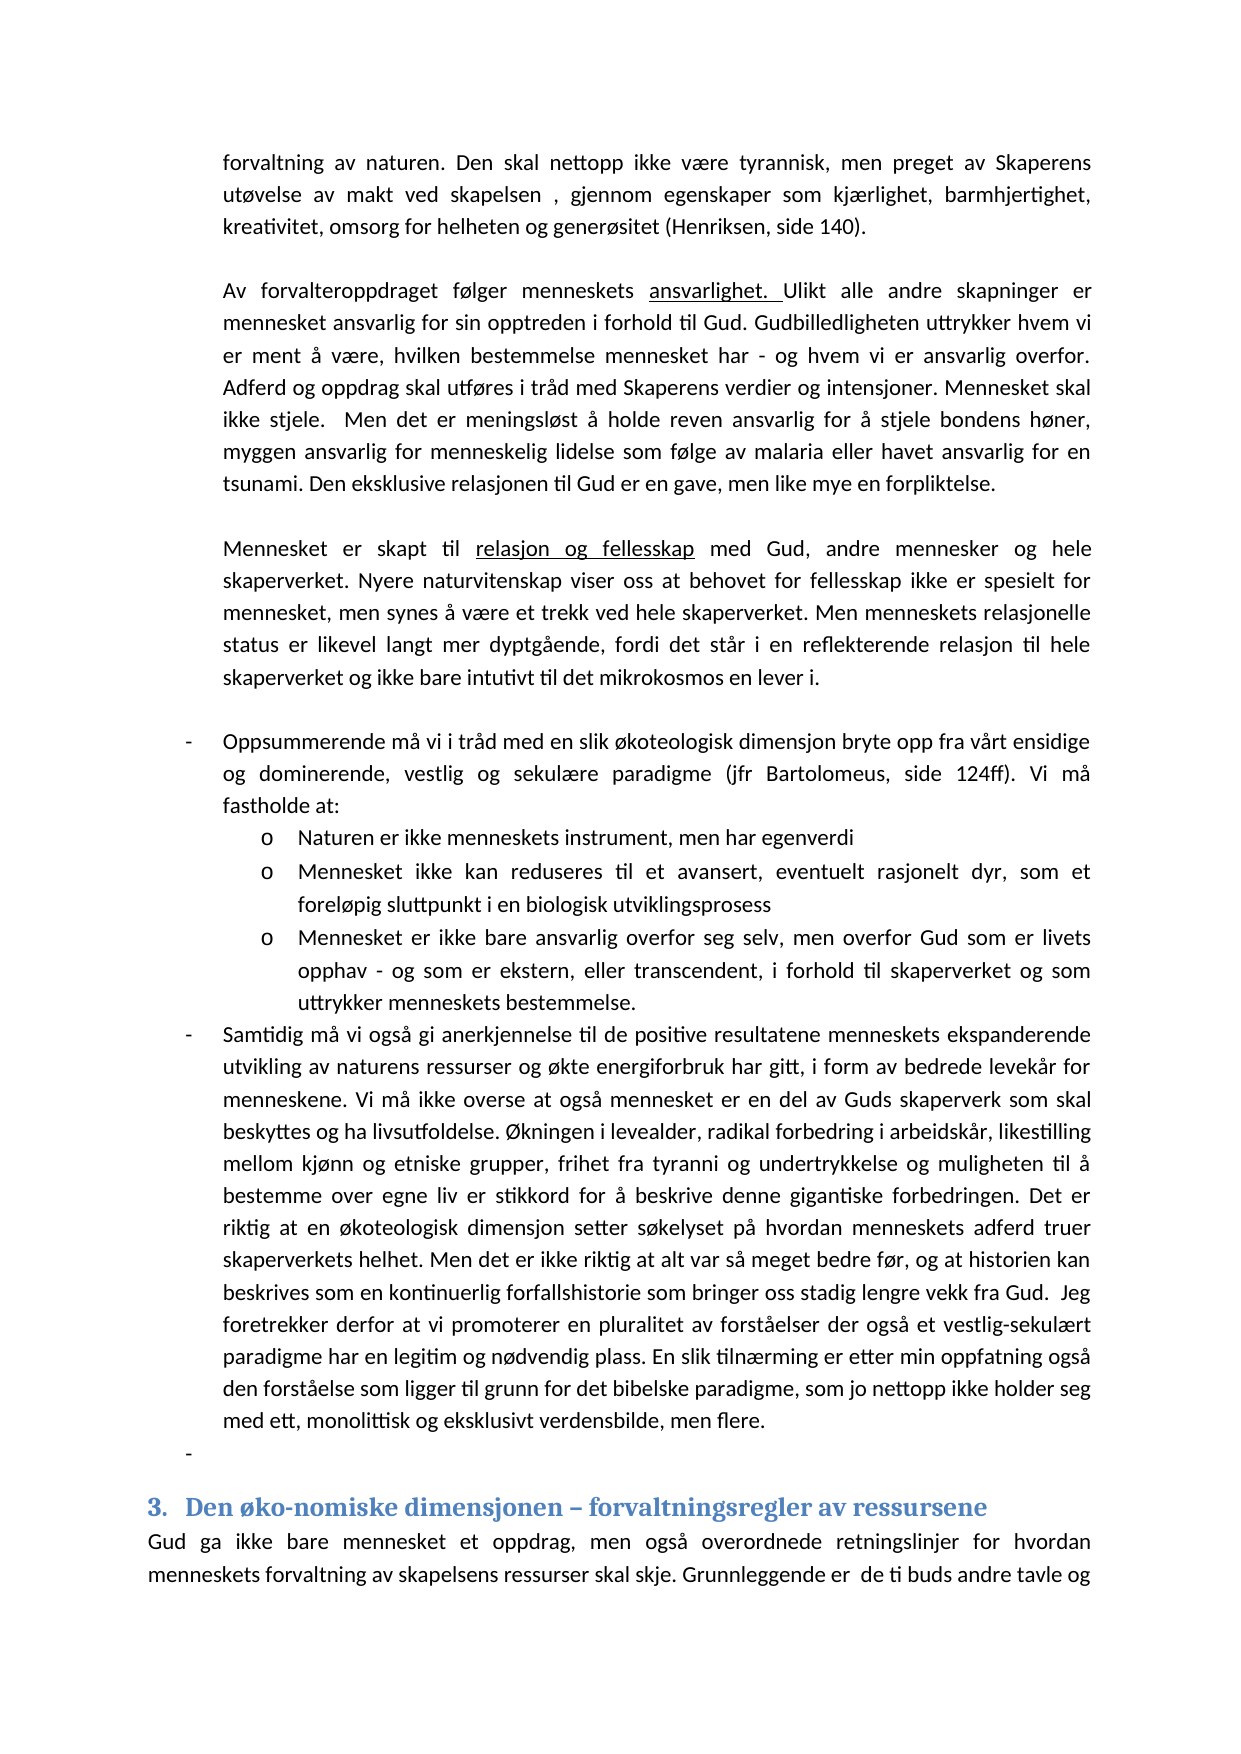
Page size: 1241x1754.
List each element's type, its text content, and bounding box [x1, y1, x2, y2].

list Samtidig må vi også gi anerkjennelse til de positive resultatene menneskets ekspanderende utvikling av naturens ressurser og økte energiforbruk har gitt, i form av bedrede levekår for menneskene. Vi må ikke overse at også mennesket er en del av Guds skaperverk som skal beskyttes og ha livsutfoldelse. Økningen i levealder, radikal forbedring i arbeidskår, likestilling mellom kjønn og etniske grupper, frihet fra tyranni og undertrykkelse og muligheten til å bestemme over egne liv er stikkord for å beskrive denne gigantiske forbedringen. Det er riktig at en økoteologisk dimensjon setter søkelyset på hvordan menneskets adferd truer skaperverkets helhet. Men det er ikke riktig at alt var så meget bedre før, og at historien kan beskrives som en kontinuerlig forfallshistorie som bringer oss stadig lengre vekk fra Gud. Jeg foretrekker derfor at vi promoterer en pluralitet av forståelser der også et vestlig-sekulært paradigme har en legitim og nødvendig plass. En slik tilnærming er etter min oppfatning også den forståelse som ligger til grunn for det bibelske paradigme, som jo nettopp ikke holder seg med ett, monolittisk og eksklusivt verdensbilde, men flere. [185, 1020, 1093, 1434]
subtitle Den øko-nomiske dimensjonen – forvaltningsregler av ressursene [148, 1492, 1093, 1523]
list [223, 148, 1093, 240]
list Mennesket er ikke bare ansvarlig overfor seg selv, men overfor Gud som er livets opphav - og som er ekstern, eller transcendent, i forhold til skaperverket og som uttrykker menneskets bestemmelse. [260, 923, 1093, 1016]
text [148, 1527, 1093, 1588]
list Naturen er ikke menneskets instrument, men har egenverdi [260, 823, 1093, 853]
list Oppsummerende må vi i tråd med en slik økoteologisk dimensjon bryte opp fra vårt ensidige og dominerende, vestlig og sekulære paradigme (jfr Bartolomeus, side 124ff). Vi må fastholde at: [185, 727, 1093, 819]
list Av forvalteroppdraget følger menneskets ansvarlighet. Ulikt alle andre skapninger er mennesket ansvarlig for sin opptreden i forhold til Gud. Gudbilledligheten uttrykker hvem vi er ment å være, hvilken bestemmelse mennesket har - og hvem vi er ansvarlig overfor. Adferd og oppdrag skal utføres i tråd med Skaperens verdier og intensjoner. Mennesket skal ikke stjele. Men det er meningsløst å holde reven ansvarlig for å stjele bondens høner, myggen ansvarlig for menneskelig lidelse som følge av malaria eller havet ansvarlig for en tsunami. Den eksklusive relasjonen til Gud er en gave, men like mye en forpliktelse. [223, 276, 1093, 497]
list Mennesket ikke kan reduseres til et avansert, eventuelt rasjonelt dyr, som et foreløpig sluttpunkt i en biologisk utviklingsprosess [260, 857, 1093, 918]
list Mennesket er skapt til relasjon og fellesskap med Gud, andre mennesker og hele skaperverket. Nyere naturvitenskap viser oss at behovet for fellesskap ikke er spesielt for mennesket, men synes å være et trekk ved hele skaperverket. Men menneskets relasjonelle status er likevel langt mer dyptgående, fordi det står i en reflekterende relasjon til hele skaperverket og ikke bare intutivt til det mikrokosmos en lever i. [223, 534, 1093, 691]
